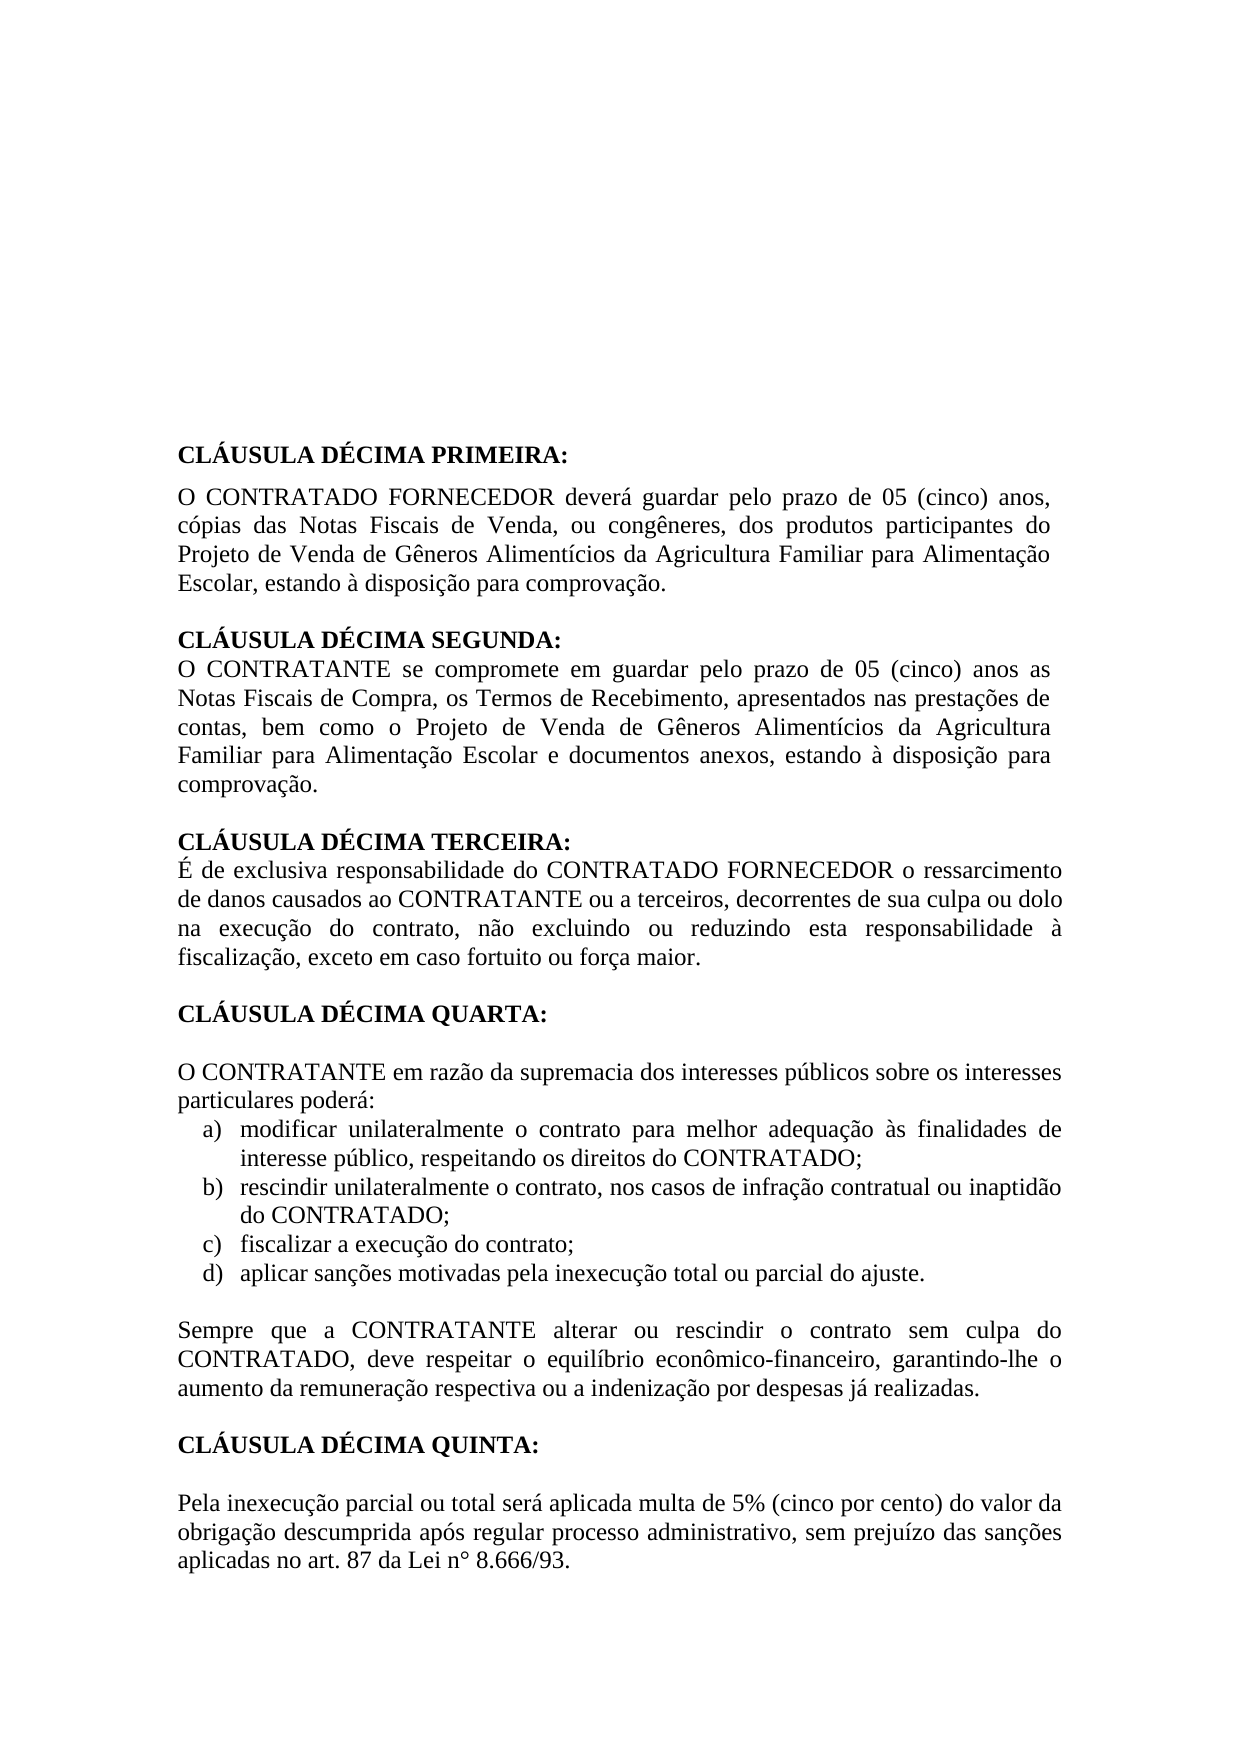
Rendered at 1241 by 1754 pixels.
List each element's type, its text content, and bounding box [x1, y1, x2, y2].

text É de exclusiva responsabilidade do CONTRATADO FORNECEDOR o ressarcimento de danos causados ao CONTRATANTE ou a terceiros, decorrentes de sua culpa ou dolo na execução do contrato, não excluindo ou reduzindo esta responsabilidade à fiscalização, exceto em caso fortuito ou força maior. [177, 856, 1063, 971]
text CLÁUSULA DÉCIMA TERCEIRA: [177, 827, 1063, 856]
text CLÁUSULA DÉCIMA SEGUNDA: [177, 626, 1063, 654]
text O CONTRATANTE em razão da supremacia dos interesses públicos sobre os interesses particulares poderá: [177, 1057, 1063, 1114]
text CLÁUSULA DÉCIMA QUINTA: [177, 1431, 1063, 1459]
text Sempre que a CONTRATANTE alterar ou rescindir o contrato sem culpa do CONTRATADO, deve respeitar o equilíbrio econômico-financeiro, garantindo-lhe o aumento da remuneração respectiva ou a indenização por despesas já realizadas. [177, 1316, 1063, 1402]
list fiscalizar a execução do contrato; [202, 1229, 1063, 1258]
list modificar unilateralmente o contrato para melhor adequação às finalidades de interesse público, respeitando os direitos do CONTRATADO; [202, 1114, 1063, 1172]
list aplicar sanções motivadas pela inexecução total ou parcial do ajuste. [202, 1258, 1063, 1287]
text CLÁUSULA DÉCIMA PRIMEIRA: [177, 441, 1063, 469]
text O CONTRATADO FORNECEDOR deverá guardar pelo prazo de 05 (cinco) anos, cópias das Notas Fiscais de Venda, ou congêneres, dos produtos participantes do Projeto de Venda de Gêneros Alimentícios da Agricultura Familiar para Alimentação Escolar, estando à disposição para comprovação. [177, 482, 1051, 597]
list rescindir unilateralmente o contrato, nos casos de infração contratual ou inaptidão do CONTRATADO; [202, 1172, 1063, 1229]
text Pela inexecução parcial ou total será aplicada multa de 5% (cinco por cento) do valor da obrigação descumprida após regular processo administrativo, sem prejuízo das sanções aplicadas no art. 87 da Lei n° 8.666/93. [177, 1488, 1063, 1574]
text O CONTRATANTE se compromete em guardar pelo prazo de 05 (cinco) anos as Notas Fiscais de Compra, os Termos de Recebimento, apresentados nas prestações de contas, bem como o Projeto de Venda de Gêneros Alimentícios da Agricultura Familiar para Alimentação Escolar e documentos anexos, estando à disposição para comprovação. [177, 654, 1051, 798]
text CLÁUSULA DÉCIMA QUARTA: [177, 999, 1063, 1028]
